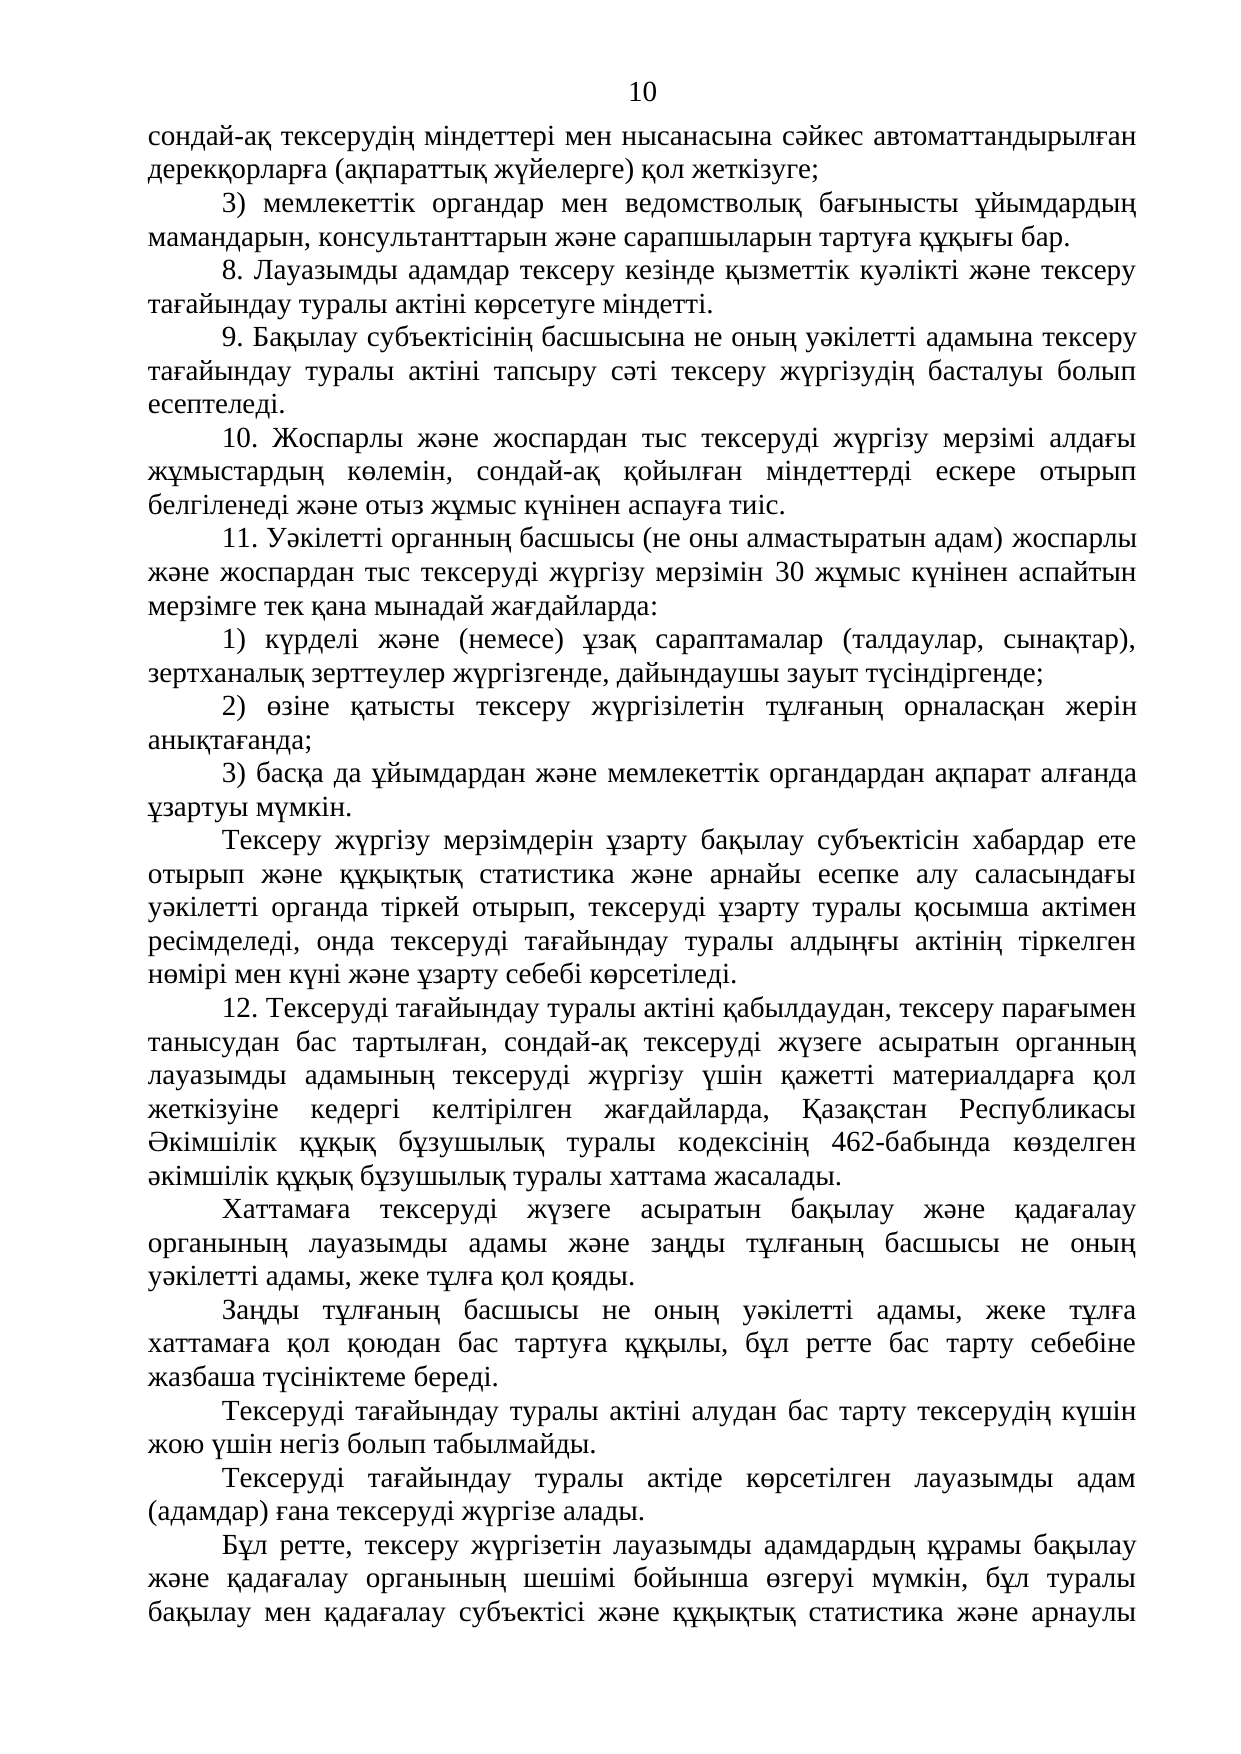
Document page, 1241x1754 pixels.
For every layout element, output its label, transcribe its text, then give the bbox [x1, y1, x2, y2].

text Тексеруді тағайындау туралы актіні алудан бас тарту тексерудің күшін жою үшін негіз болып табылмайды. [148, 1393, 1137, 1460]
text 3) басқа да ұйымдардан және мемлекеттік органдардан ақпарат алғанда ұзартуы мүмкін. [148, 755, 1137, 822]
text 3) мемлекеттік органдар мен ведомстволық бағынысты ұйымдардың мамандарын, консультанттарын және сарапшыларын тартуға құқығы бар. [148, 185, 1137, 252]
text 1) күрделі және (немесе) ұзақ сараптамалар (талдаулар, сынақтар), зертханалық зерттеулер жүргізгенде, дайындаушы зауыт түсіндіргенде; [148, 621, 1137, 688]
text 2) өзіне қатысты тексеру жүргізілетін тұлғаның орналасқан жерін анықтағанда; [148, 688, 1137, 755]
text Тексеруді тағайындау туралы актіде көрсетілген лауазымды адам (адамдар) ғана тексеруді жүргізе алады. [148, 1460, 1137, 1527]
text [148, 1527, 1137, 1627]
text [148, 118, 1137, 185]
text Тексеру жүргізу мерзімдерін ұзарту бақылау субъектісін хабардар ете отырып және құқықтық статистика және арнайы есепке алу саласындағы уәкілетті органда тіркей отырып, тексеруді ұзарту туралы қосымша актімен ресімделеді, онда тексеруді тағайындау туралы алдыңғы актінің тіркелген нөмірі мен күні және ұзарту себебі көрсетіледі. [148, 822, 1137, 990]
text 11. Уәкілетті органның басшысы (не оны алмастыратын адам) жоспарлы және жоспардан тыс тексеруді жүргізу мерзімін 30 жұмыс күнінен аспайтын мерзімге тек қана мынадай жағдайларда: [148, 521, 1137, 621]
text Заңды тұлғаның басшысы не оның уәкілетті адамы, жеке тұлға хаттамаға қол қоюдан бас тартуға құқылы, бұл ретте бас тарту себебіне жазбаша түсініктеме береді. [148, 1292, 1137, 1393]
text 8. Лауазымды адамдар тексеру кезінде қызметтік куәлікті және тексеру тағайындау туралы актіні көрсетуге міндетті. [148, 252, 1137, 319]
text 9. Бақылау субъектісінің басшысына не оның уәкілетті адамына тексеру тағайындау туралы актіні тапсыру сәті тексеру жүргізудің басталуы болып есептеледі. [148, 319, 1137, 420]
text 12. Тексеруді тағайындау туралы актіні қабылдаудан, тексеру парағымен танысудан бас тартылған, сондай-ақ тексеруді жүзеге асыратын органның лауазымды адамының тексеруді жүргізу үшін қажетті материалдарға қол жеткізуіне кедергі келтірілген жағдайларда, Қазақстан Республикасы Әкімшілік құқық бұзушылық туралы кодексінің 462-бабында көзделген әкімшілік құқық бұзушылық туралы хаттама жасалады. [148, 990, 1137, 1191]
text Хаттамаға тексеруді жүзеге асыратын бақылау және қадағалау органының лауазымды адамы және заңды тұлғаның басшысы не оның уәкілетті адамы, жеке тұлға қол қояды. [148, 1191, 1137, 1292]
text 10. Жоспарлы және жоспардан тыс тексеруді жүргізу мерзімі алдағы жұмыстардың көлемін, сондай-ақ қойылған міндеттерді ескере отырып белгіленеді және отыз жұмыс күнінен аспауға тиіс. [148, 420, 1137, 521]
